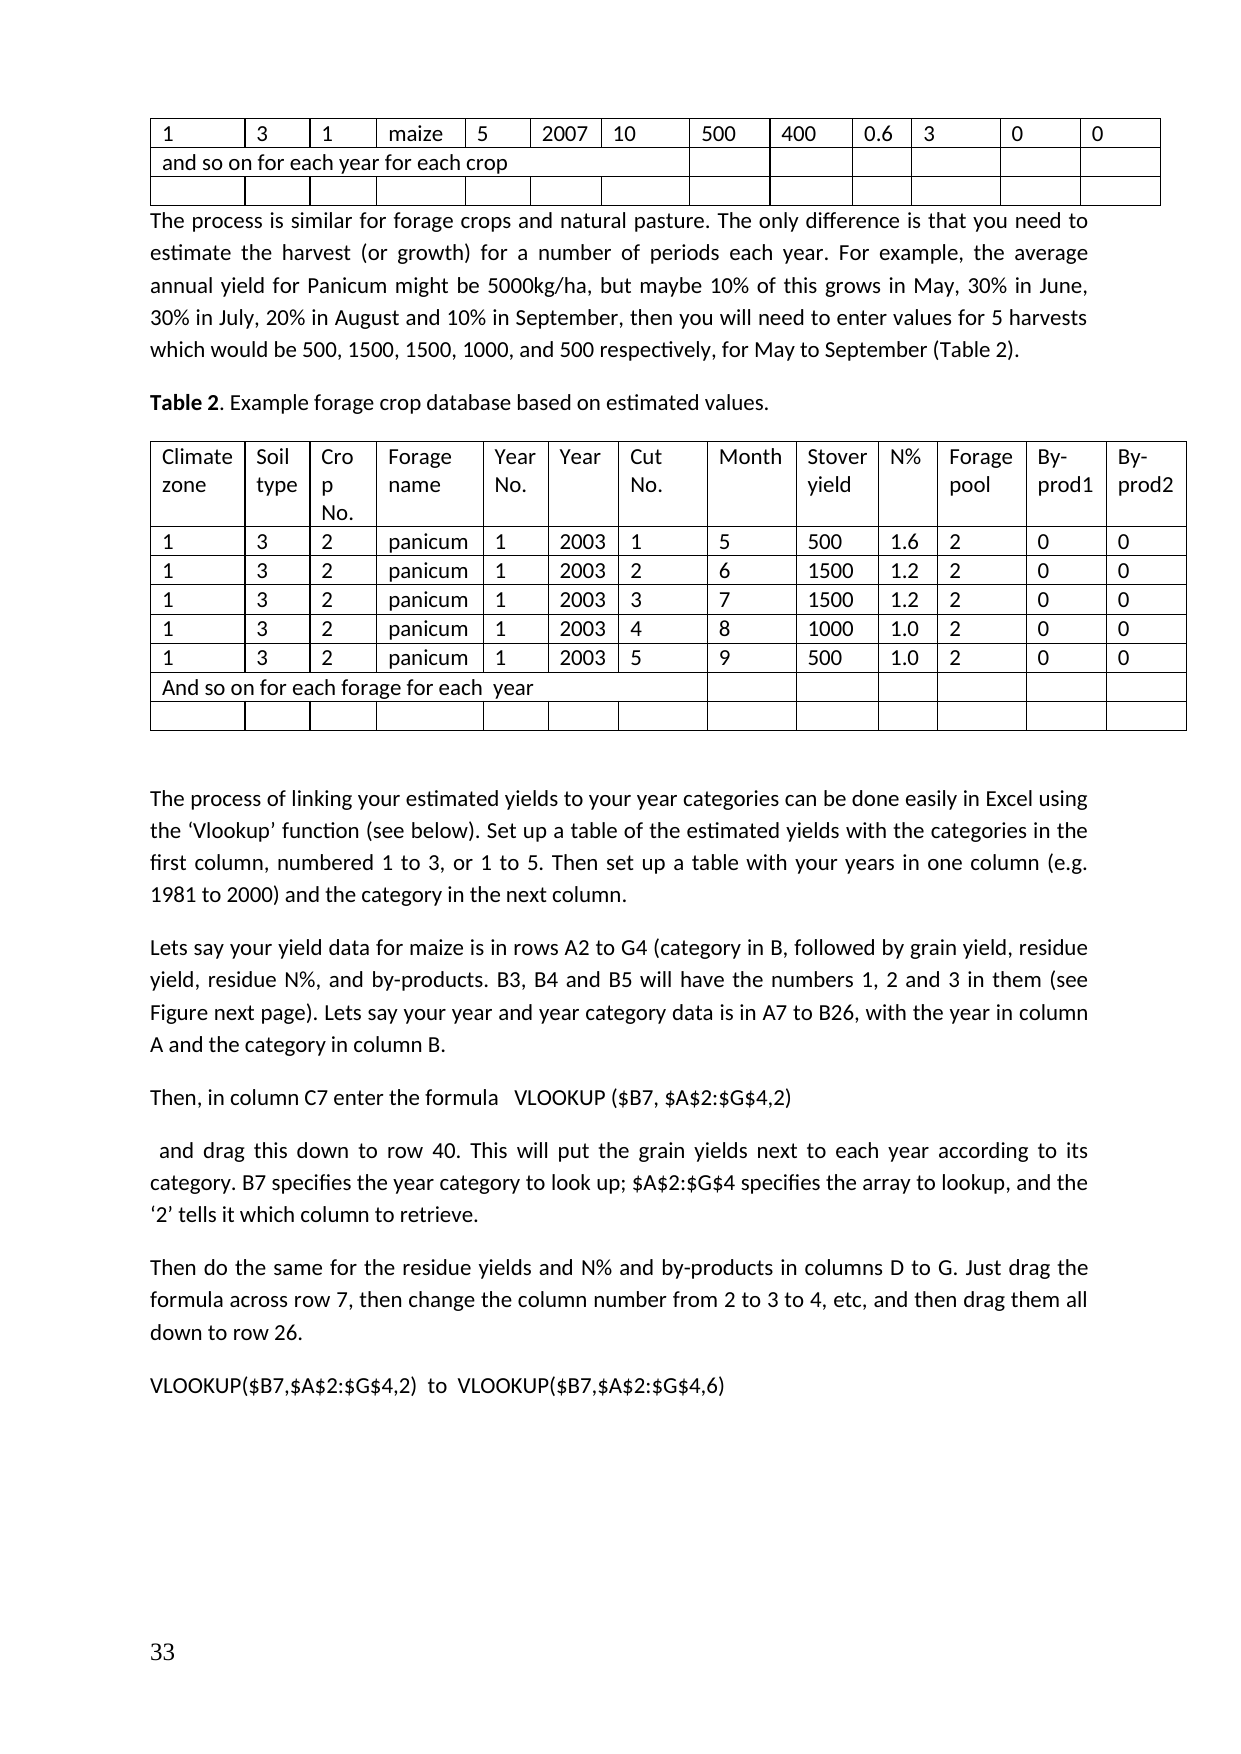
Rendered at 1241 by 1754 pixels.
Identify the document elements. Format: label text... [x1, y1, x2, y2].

table_cell 1 [311, 119, 376, 147]
table_cell 1 [151, 119, 244, 147]
table_header Month [708, 442, 796, 526]
table_cell panicum [377, 527, 483, 555]
table_cell [246, 177, 309, 205]
table_cell and so on for each year for each crop [151, 148, 689, 176]
table_cell [619, 702, 707, 730]
table_cell 9 [708, 644, 796, 672]
table_cell panicum [377, 556, 483, 584]
table_cell 0 [1027, 585, 1106, 613]
table_cell 1 [484, 615, 548, 642]
table_cell 1 [619, 527, 707, 555]
table_cell [151, 177, 244, 205]
table_cell [1001, 148, 1080, 176]
table_cell [938, 673, 1026, 701]
table_cell [1001, 177, 1080, 205]
table_cell [311, 177, 376, 205]
table_cell 10 [602, 119, 689, 147]
table_cell [549, 702, 618, 730]
table_cell 7 [708, 585, 796, 613]
table_header By-prod2 [1107, 442, 1186, 526]
table_cell [771, 177, 852, 205]
text Then, in column C7 enter the formula VLOOKUP ($B7, $A$2:$G$4,2) [150, 1083, 1090, 1111]
table_cell 3 [246, 644, 309, 672]
table_cell 3 [246, 527, 309, 555]
table_cell 1 [484, 527, 548, 555]
table_cell 2 [619, 556, 707, 584]
table_cell 2003 [549, 556, 618, 584]
table_cell [797, 673, 878, 701]
table_cell 2 [938, 585, 1026, 613]
table_cell 1 [151, 585, 244, 613]
text The process of linking your estimated yields to your year categories can be done easily in Excel using the ‘Vlookup’ function (see below). Set up a table of the estimated yields with the categories in the first column, numbered 1 to 3, or 1 to 5. Then set up a table with your years in one column (e.g. 1981 to 2000) and the category in the next column. [150, 784, 1090, 908]
table_cell 1.0 [879, 615, 937, 642]
table_cell [690, 148, 769, 176]
table_cell [912, 148, 1000, 176]
table_cell panicum [377, 615, 483, 642]
table_header Crop No. [311, 442, 376, 526]
table_cell [690, 177, 769, 205]
table_cell [1027, 702, 1106, 730]
table_cell 8 [708, 615, 796, 642]
table_cell 2 [938, 527, 1026, 555]
table_cell maize [377, 119, 465, 147]
table_cell 1 [151, 644, 244, 672]
table_cell [797, 702, 878, 730]
table_header Stover yield [797, 442, 878, 526]
table_cell [484, 702, 548, 730]
table_cell 2 [938, 644, 1026, 672]
table_cell 0 [1027, 527, 1106, 555]
table_cell [1107, 702, 1186, 730]
table_cell 1000 [797, 615, 878, 642]
table_cell 1 [151, 556, 244, 584]
table_cell 500 [797, 527, 878, 555]
table_cell 4 [619, 615, 707, 642]
table_cell 0 [1107, 527, 1186, 555]
table_cell [1027, 673, 1106, 701]
table_cell 0 [1001, 119, 1080, 147]
table_cell 0 [1107, 585, 1186, 613]
table_cell 2 [311, 527, 376, 555]
table_cell 5 [466, 119, 530, 147]
table_cell [1081, 177, 1160, 205]
table_cell [377, 177, 465, 205]
table_cell 0 [1107, 644, 1186, 672]
table_cell [1107, 673, 1186, 701]
table_header Cut No. [619, 442, 707, 526]
table_header Forage pool [938, 442, 1026, 526]
table_cell 1 [151, 527, 244, 555]
table_cell [377, 702, 483, 730]
table_header Year [549, 442, 618, 526]
table_header N% [879, 442, 937, 526]
table_cell [708, 673, 796, 701]
table_cell 1.0 [879, 644, 937, 672]
table_cell [531, 177, 601, 205]
table_cell 0 [1107, 556, 1186, 584]
table_cell 1.2 [879, 585, 937, 613]
table_cell [938, 702, 1026, 730]
table_cell [912, 177, 1000, 205]
text Lets say your yield data for maize is in rows A2 to G4 (category in B, followed by grain yield, residue yield, residue N%, and by-products. B3, B4 and B5 will have the numbers 1, 2 and 3 in them (see Figure next page). Lets say your year and year category data is in A7 to B26, with the year in column A and the category in column B. [150, 933, 1090, 1058]
table_cell panicum [377, 644, 483, 672]
table_cell 2007 [531, 119, 601, 147]
table_header Soil type [246, 442, 309, 526]
table_cell 2 [938, 615, 1026, 642]
table_cell [853, 177, 911, 205]
table_header Climate zone [151, 442, 244, 526]
table_cell 2003 [549, 644, 618, 672]
table_cell 1500 [797, 585, 878, 613]
table_cell [246, 702, 309, 730]
table_cell [466, 177, 530, 205]
table_cell 3 [912, 119, 1000, 147]
table_cell 2 [311, 556, 376, 584]
table_cell 0.6 [853, 119, 911, 147]
table_cell 2 [938, 556, 1026, 584]
text VLOOKUP($B7,$A$2:$G$4,2) to VLOOKUP($B7,$A$2:$G$4,6) [150, 1371, 1090, 1399]
table_cell 500 [690, 119, 769, 147]
table_cell 3 [246, 585, 309, 613]
table_cell 2003 [549, 527, 618, 555]
table_cell 0 [1027, 644, 1106, 672]
table_header Forage name [377, 442, 483, 526]
table_cell [853, 148, 911, 176]
table_cell [151, 702, 244, 730]
table_cell 1500 [797, 556, 878, 584]
table_header Year No. [484, 442, 548, 526]
table_cell 0 [1027, 615, 1106, 642]
table_cell 6 [708, 556, 796, 584]
table_cell 5 [619, 644, 707, 672]
text Then do the same for the residue yields and N% and by-products in columns D to G. Just drag the formula across row 7, then change the column number from 2 to 3 to 4, etc, and then drag them all down to row 26. [150, 1253, 1090, 1346]
table_cell 3 [246, 119, 309, 147]
table_cell 5 [708, 527, 796, 555]
table_cell 1 [484, 644, 548, 672]
text The process is similar for forage crops and natural pasture. The only difference is that you need to estimate the harvest (or growth) for a number of periods each year. For example, the average annual yield for Panicum might be 5000kg/ha, but maybe 10% of this grows in May, 30% in June, 30% in July, 20% in August and 10% in September, then you will need to enter values for 5 harvests which would be 500, 1500, 1500, 1000, and 500 respectively, for May to September (Table 2). [150, 206, 1090, 363]
table_cell 3 [246, 615, 309, 642]
table_cell 1 [484, 585, 548, 613]
table_cell [311, 702, 376, 730]
table_cell 500 [797, 644, 878, 672]
table_cell [1081, 148, 1160, 176]
table_cell 0 [1027, 556, 1106, 584]
table_cell 0 [1081, 119, 1160, 147]
table_cell 2 [311, 615, 376, 642]
table_cell [602, 177, 689, 205]
table_cell 400 [771, 119, 852, 147]
table_cell 0 [1107, 615, 1186, 642]
table_cell 2003 [549, 585, 618, 613]
table_cell 2003 [549, 615, 618, 642]
table_cell [771, 148, 852, 176]
table_cell [879, 673, 937, 701]
table_header By-prod1 [1027, 442, 1106, 526]
text and drag this down to row 40. This will put the grain yields next to each year according to its category. B7 specifies the year category to look up; $A$2:$G$4 specifies the array to lookup, and the ‘2’ tells it which column to retrieve. [150, 1136, 1090, 1228]
table_cell 1.6 [879, 527, 937, 555]
table_cell 1 [151, 615, 244, 642]
table_cell [879, 702, 937, 730]
table_cell 1 [484, 556, 548, 584]
text Table 2. Example forage crop database based on estimated values. [150, 388, 1090, 416]
table_cell 3 [246, 556, 309, 584]
table_cell 3 [619, 585, 707, 613]
table_cell 2 [311, 585, 376, 613]
table_cell 1.2 [879, 556, 937, 584]
table_cell [708, 702, 796, 730]
table_cell panicum [377, 585, 483, 613]
table_cell And so on for each forage for each year [151, 673, 707, 701]
table_cell 2 [311, 644, 376, 672]
